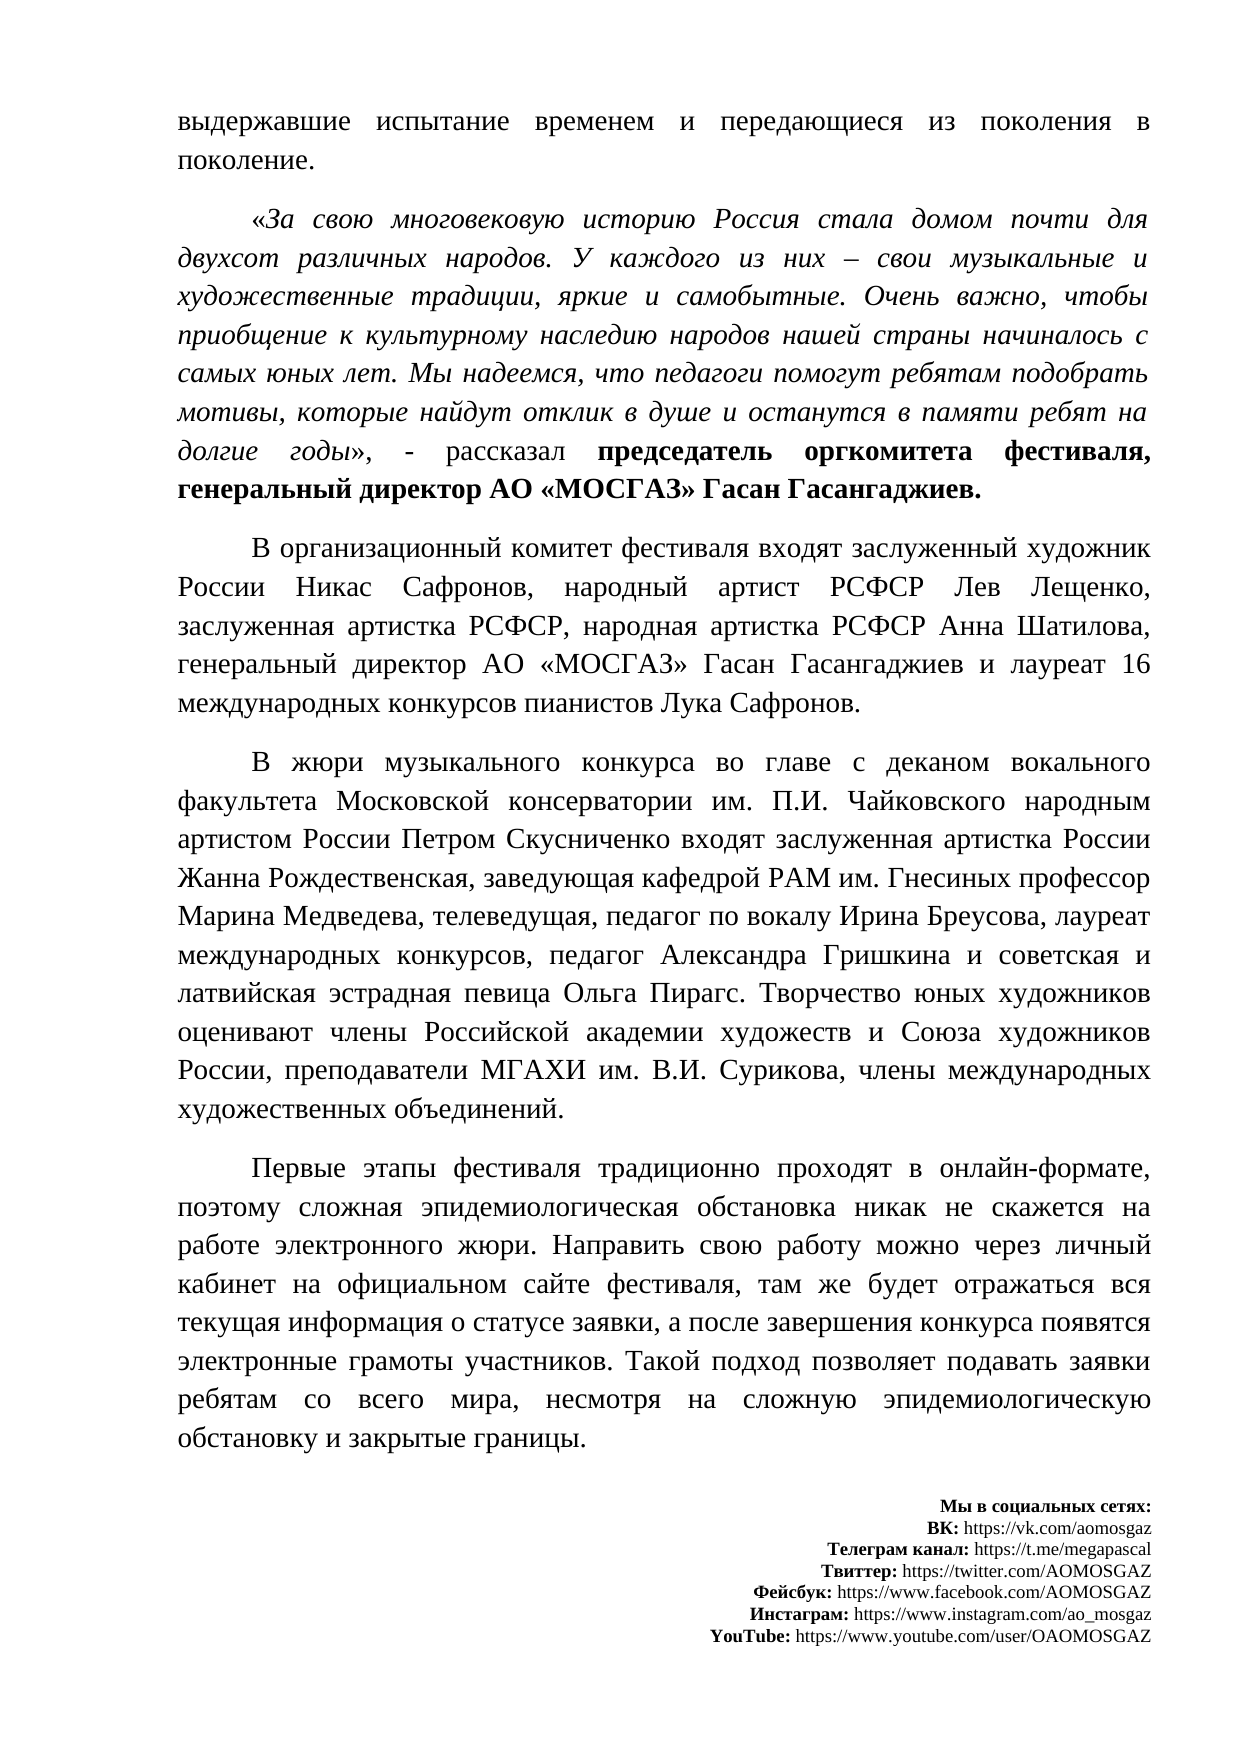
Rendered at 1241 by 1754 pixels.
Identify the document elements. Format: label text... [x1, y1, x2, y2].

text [177, 103, 1152, 176]
text «За свою многовековую историю Россия стала домом почти для двухсот различных народов. У каждого из них – свои музыкальные и художественные традиции, яркие и самобытные. Очень важно, чтобы приобщение к культурному наследию народов нашей страны начиналось с самых юных лет. Мы надеемся, что педагоги помогут ребятам подобрать мотивы, которые найдут отклик в душе и останутся в памяти ребят на долгие годы», - рассказал председатель оргкомитета фестиваля, генеральный директор АО «МОСГАЗ» Гасан Гасангаджиев. [177, 201, 1152, 505]
text В организационный комитет фестиваля входят заслуженный художник России Никас Сафронов, народный артист РСФСР Лев Лещенко, заслуженная артистка РСФСР, народная артистка РСФСР Анна Шатилова, генеральный директор АО «МОСГАЗ» Гасан Гасангаджиев и лауреат 16 международных конкурсов пианистов Лука Сафронов. [177, 531, 1152, 718]
text Первые этапы фестиваля традиционно проходят в онлайн-формате, поэтому сложная эпидемиологическая обстановка никак не скажется на работе электронного жюри. Направить свою работу можно через личный кабинет на официальном сайте фестиваля, там же будет отражаться вся текущая информация о статусе заявки, а после завершения конкурса появятся электронные грамоты участников. Такой подход позволяет подавать заявки ребятам со всего мира, несмотря на сложную эпидемиологическую обстановку и закрытые границы. [177, 1150, 1152, 1454]
text В жюри музыкального конкурса во главе с деканом вокального факультета Московской консерватории им. П.И. Чайковского народным артистом России Петром Скусниченко входят заслуженная артистка России Жанна Рождественская, заведующая кафедрой РАМ им. Гнесиных профессор Марина Медведева, телеведущая, педагог по вокалу Ирина Бреусова, лауреат международных конкурсов, педагог Александра Гришкина и советская и латвийская эстрадная певица Ольга Пирагс. Творчество юных художников оценивают члены Российской академии художеств и Союза художников России, преподаватели МГАХИ им. В.И. Сурикова, члены международных художественных объединений. [177, 744, 1152, 1124]
